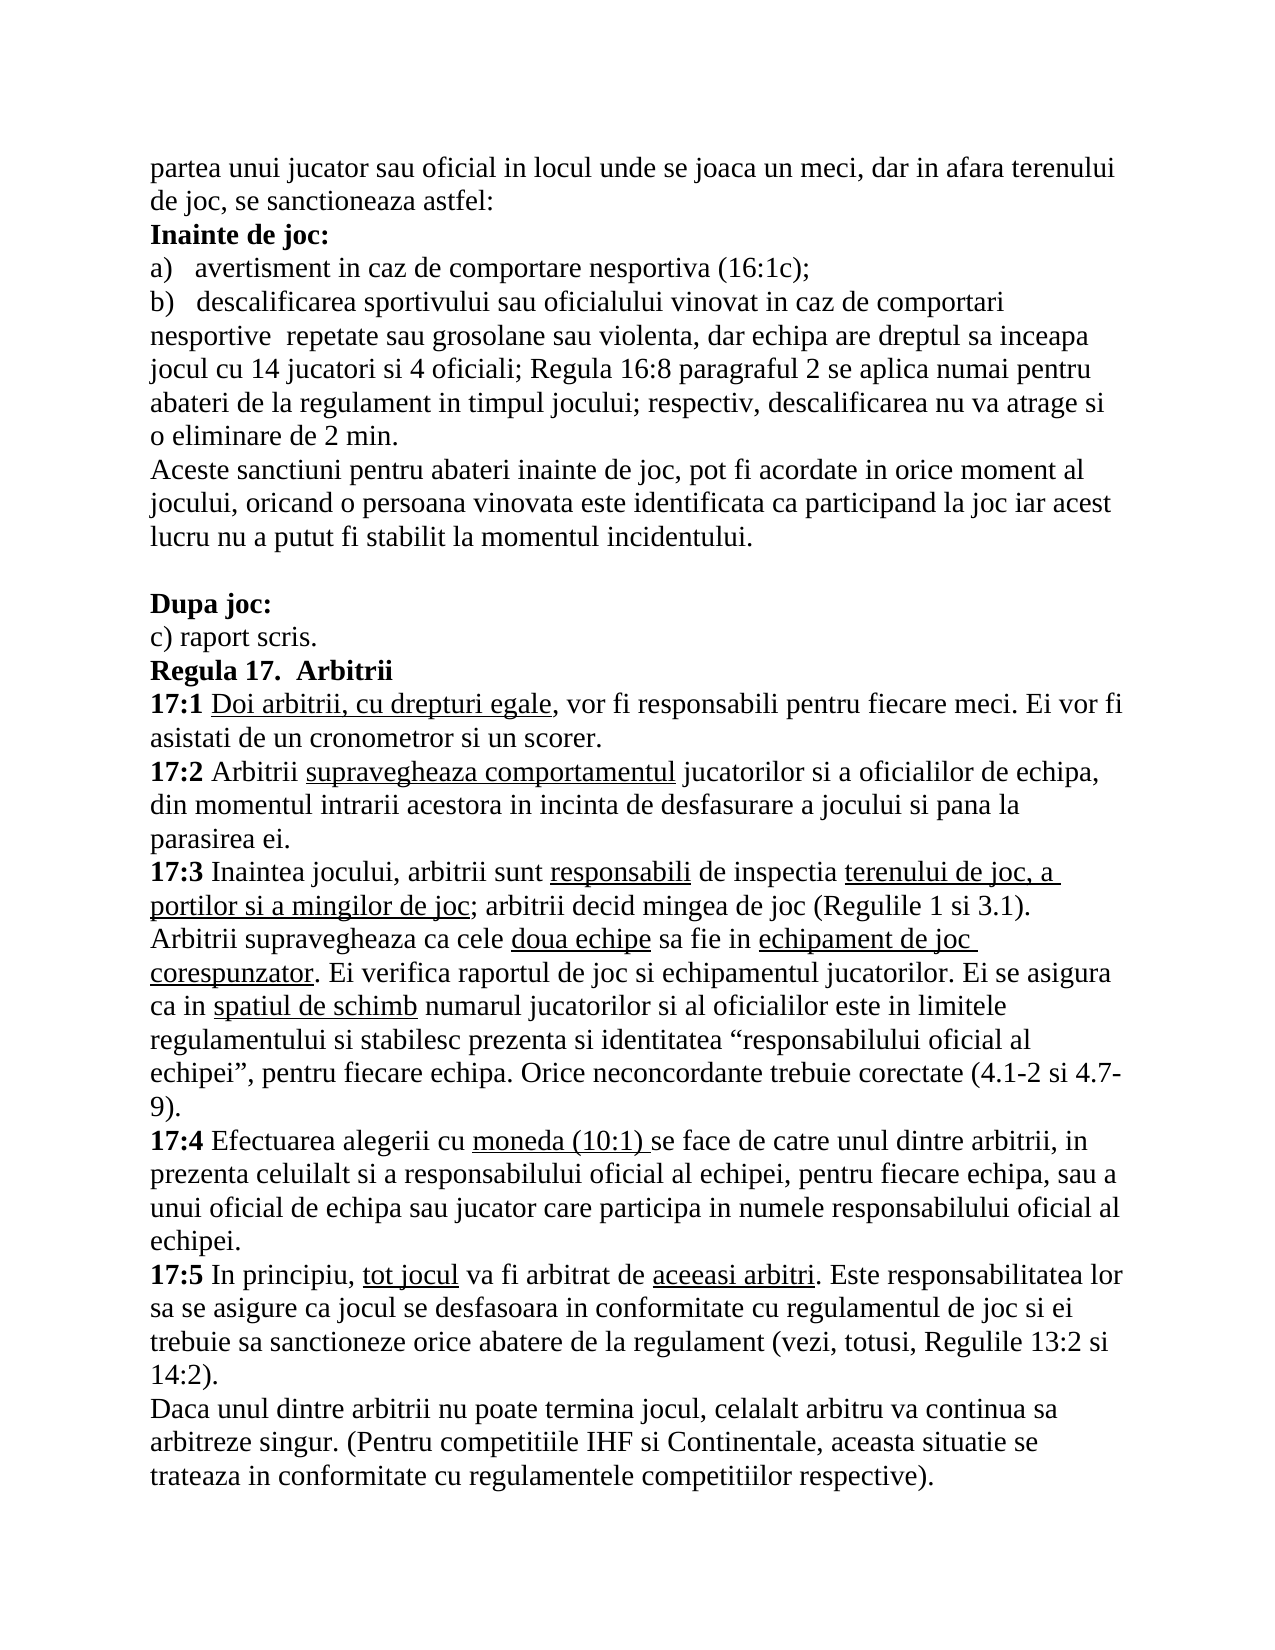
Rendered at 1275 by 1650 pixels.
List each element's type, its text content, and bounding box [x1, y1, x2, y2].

text 17:3 Inaintea jocului, arbitrii sunt responsabili de inspectia terenului de joc, a portilor si a mingilor de joc; arbitrii decid mingea de joc (Regulile 1 si 3.1). Arbitrii supravegheaza ca cele doua echipe sa fie in echipament de joc corespunzator. Ei verifica raportul de joc si echipamentul jucatorilor. Ei se asigura ca in spatiul de schimb numarul jucatorilor si al oficialilor este in limitele regulamentului si stabilesc prezenta si identitatea “responsabilului oficial al echipei”, pentru fiecare echipa. Orice neconcordante trebuie corectate (4.1-2 si 4.7-9). [150, 854, 1125, 1123]
text 17:1 Doi arbitrii, cu drepturi egale, vor fi responsabili pentru fiecare meci. Ei vor fi asistati de un cronometror si un scorer. [150, 687, 1125, 754]
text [150, 150, 1125, 217]
text 17:4 Efectuarea alegerii cu moneda (10:1) se face de catre unul dintre arbitrii, in prezenta celuilalt si a responsabilului oficial al echipei, pentru fiecare echipa, sau a unui oficial de echipa sau jucator care participa in numele responsabilului oficial al echipei. [150, 1123, 1125, 1257]
text 17:2 Arbitrii supravegheaza comportamentul jucatorilor si a oficialilor de echipa, din momentul intrarii acestora in incinta de desfasurare a jocului si pana la parasirea ei. [150, 754, 1125, 854]
text Inainte de joc: a) avertisment in caz de comportare nesportiva (16:1c); b) descalificarea sportivului sau oficialului vinovat in caz de comportari nesportive repetate sau grosolane sau violenta, dar echipa are dreptul sa inceapa jocul cu 14 jucatori si 4 oficiali; Regula 16:8 paragraful 2 se aplica numai pentru abateri de la regulament in timpul jocului; respectiv, descalificarea nu va atrage si o eliminare de 2 min. Aceste sanctiuni pentru abateri inainte de joc, pot fi acordate in orice moment al jocului, oricand o persoana vinovata este identificata ca participand la joc iar acest lucru nu a putut fi stabilit la momentul incidentului. Dupa joc: c) raport scris. [150, 217, 1125, 653]
text 17:5 In principiu, tot jocul va fi arbitrat de aceeasi arbitri. Este responsabilitatea lor sa se asigure ca jocul se desfasoara in conformitate cu regulamentul de joc si ei trebuie sa sanctioneze orice abatere de la regulament (vezi, totusi, Regulile 13:2 si 14:2). Daca unul dintre arbitrii nu poate termina jocul, celalalt arbitru va continua sa arbitreze singur. (Pentru competitiile IHF si Continentale, aceasta situatie se trateaza in conformitate cu regulamentele competitiilor respective). [150, 1257, 1125, 1492]
text Regula 17. Arbitrii [150, 653, 1125, 687]
